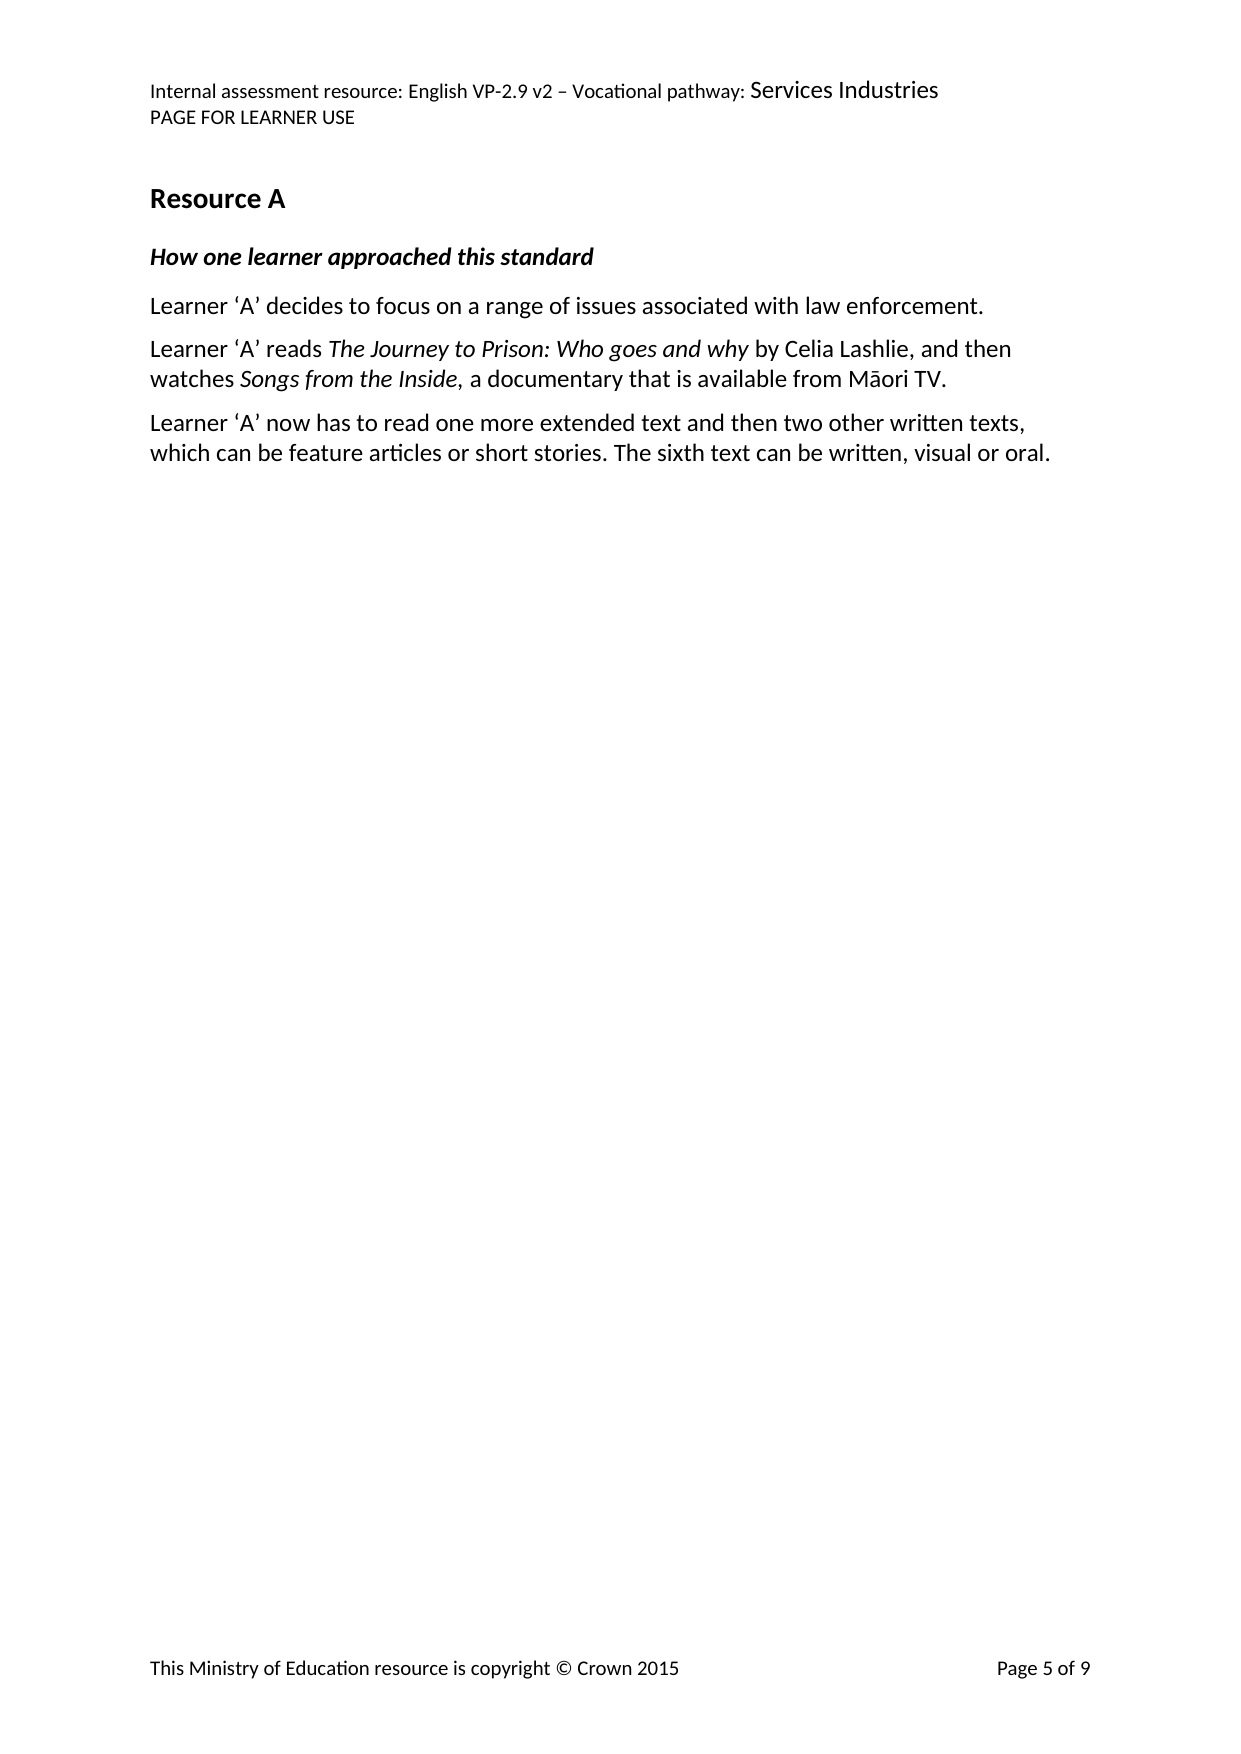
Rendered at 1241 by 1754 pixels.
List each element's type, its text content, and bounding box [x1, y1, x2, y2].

subtitle Resource A [150, 180, 1090, 216]
text Learner ‘A’ decides to focus on a range of issues associated with law enforcement. [150, 290, 1090, 321]
text Learner ‘A’ reads The Journey to Prison: Who goes and why by Celia Lashlie, and then watches Songs from the Inside, a documentary that is available from Māori TV. [150, 333, 1090, 394]
text Learner ‘A’ now has to read one more extended text and then two other written texts, which can be feature articles or short stories. The sixth text can be written, visual or oral. [150, 407, 1090, 468]
subtitle How one learner approached this standard [150, 241, 1090, 271]
